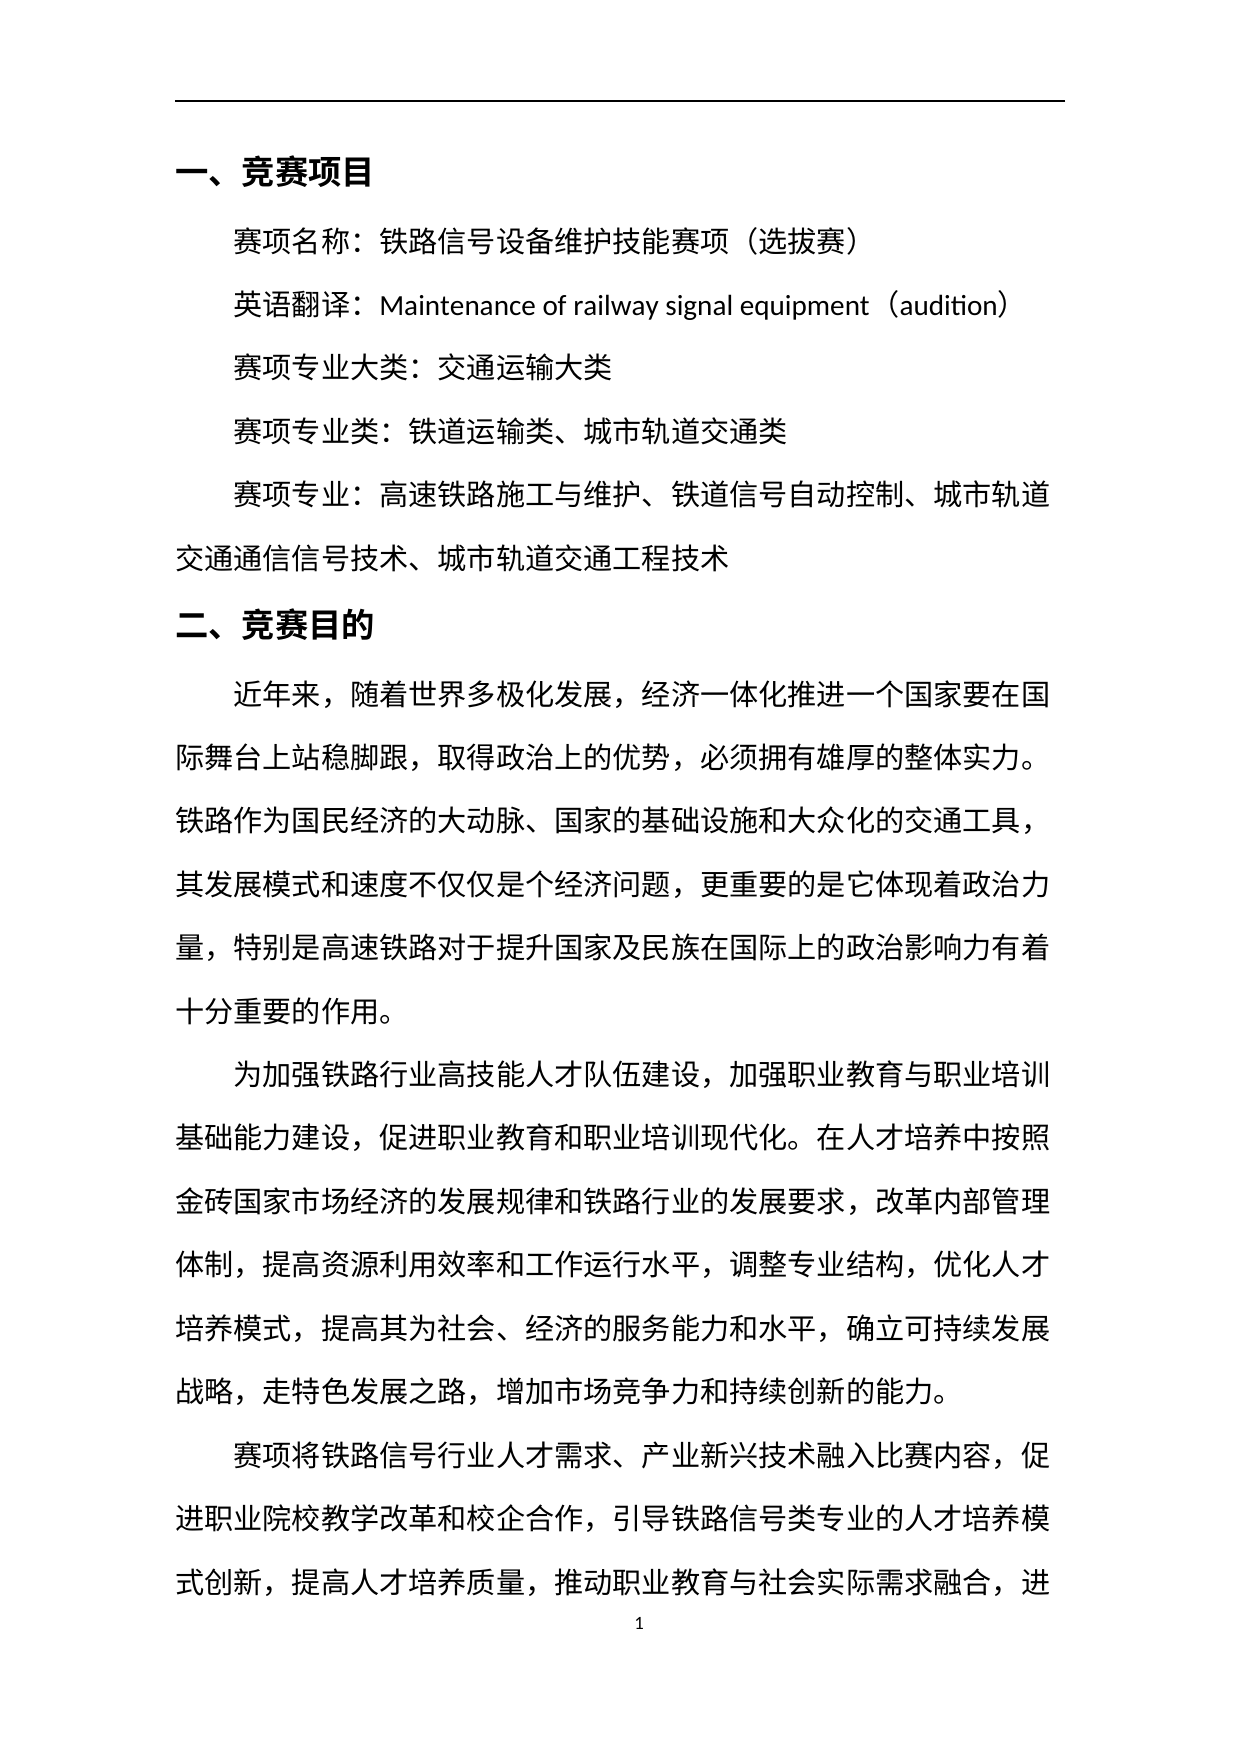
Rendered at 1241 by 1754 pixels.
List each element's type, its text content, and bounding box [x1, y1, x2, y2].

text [175, 1432, 1065, 1601]
text 赛项专业类：铁道运输类、城市轨道交通类 [175, 408, 1065, 451]
subtitle 一、竞赛项目 [175, 146, 1065, 194]
text 近年来，随着世界多极化发展，经济一体化推进一个国家要在国际舞台上站稳脚跟，取得政治上的优势，必须拥有雄厚的整体实力。铁路作为国民经济的大动脉、国家的基础设施和大众化的交通工具，其发展模式和速度不仅仅是个经济问题，更重要的是它体现着政治力量，特别是高速铁路对于提升国家及民族在国际上的政治影响力有着十分重要的作用。 [175, 671, 1065, 1031]
text 英语翻译：Maintenance of railway signal equipment（audition） [175, 282, 1065, 324]
subtitle 二、竞赛目的 [175, 599, 1065, 647]
text 赛项名称：铁路信号设备维护技能赛项（选拔赛） [175, 218, 1065, 260]
text 赛项专业大类：交通运输大类 [175, 345, 1065, 387]
text 为加强铁路行业高技能人才队伍建设，加强职业教育与职业培训基础能力建设，促进职业教育和职业培训现代化。在人才培养中按照金砖国家市场经济的发展规律和铁路行业的发展要求，改革内部管理体制，提高资源利用效率和工作运行水平，调整专业结构，优化人才培养模式，提高其为社会、经济的服务能力和水平，确立可持续发展战略，走特色发展之路，增加市场竞争力和持续创新的能力。 [175, 1052, 1065, 1411]
text 赛项专业：高速铁路施工与维护、铁道信号自动控制、城市轨道交通通信信号技术、城市轨道交通工程技术 [175, 472, 1065, 578]
